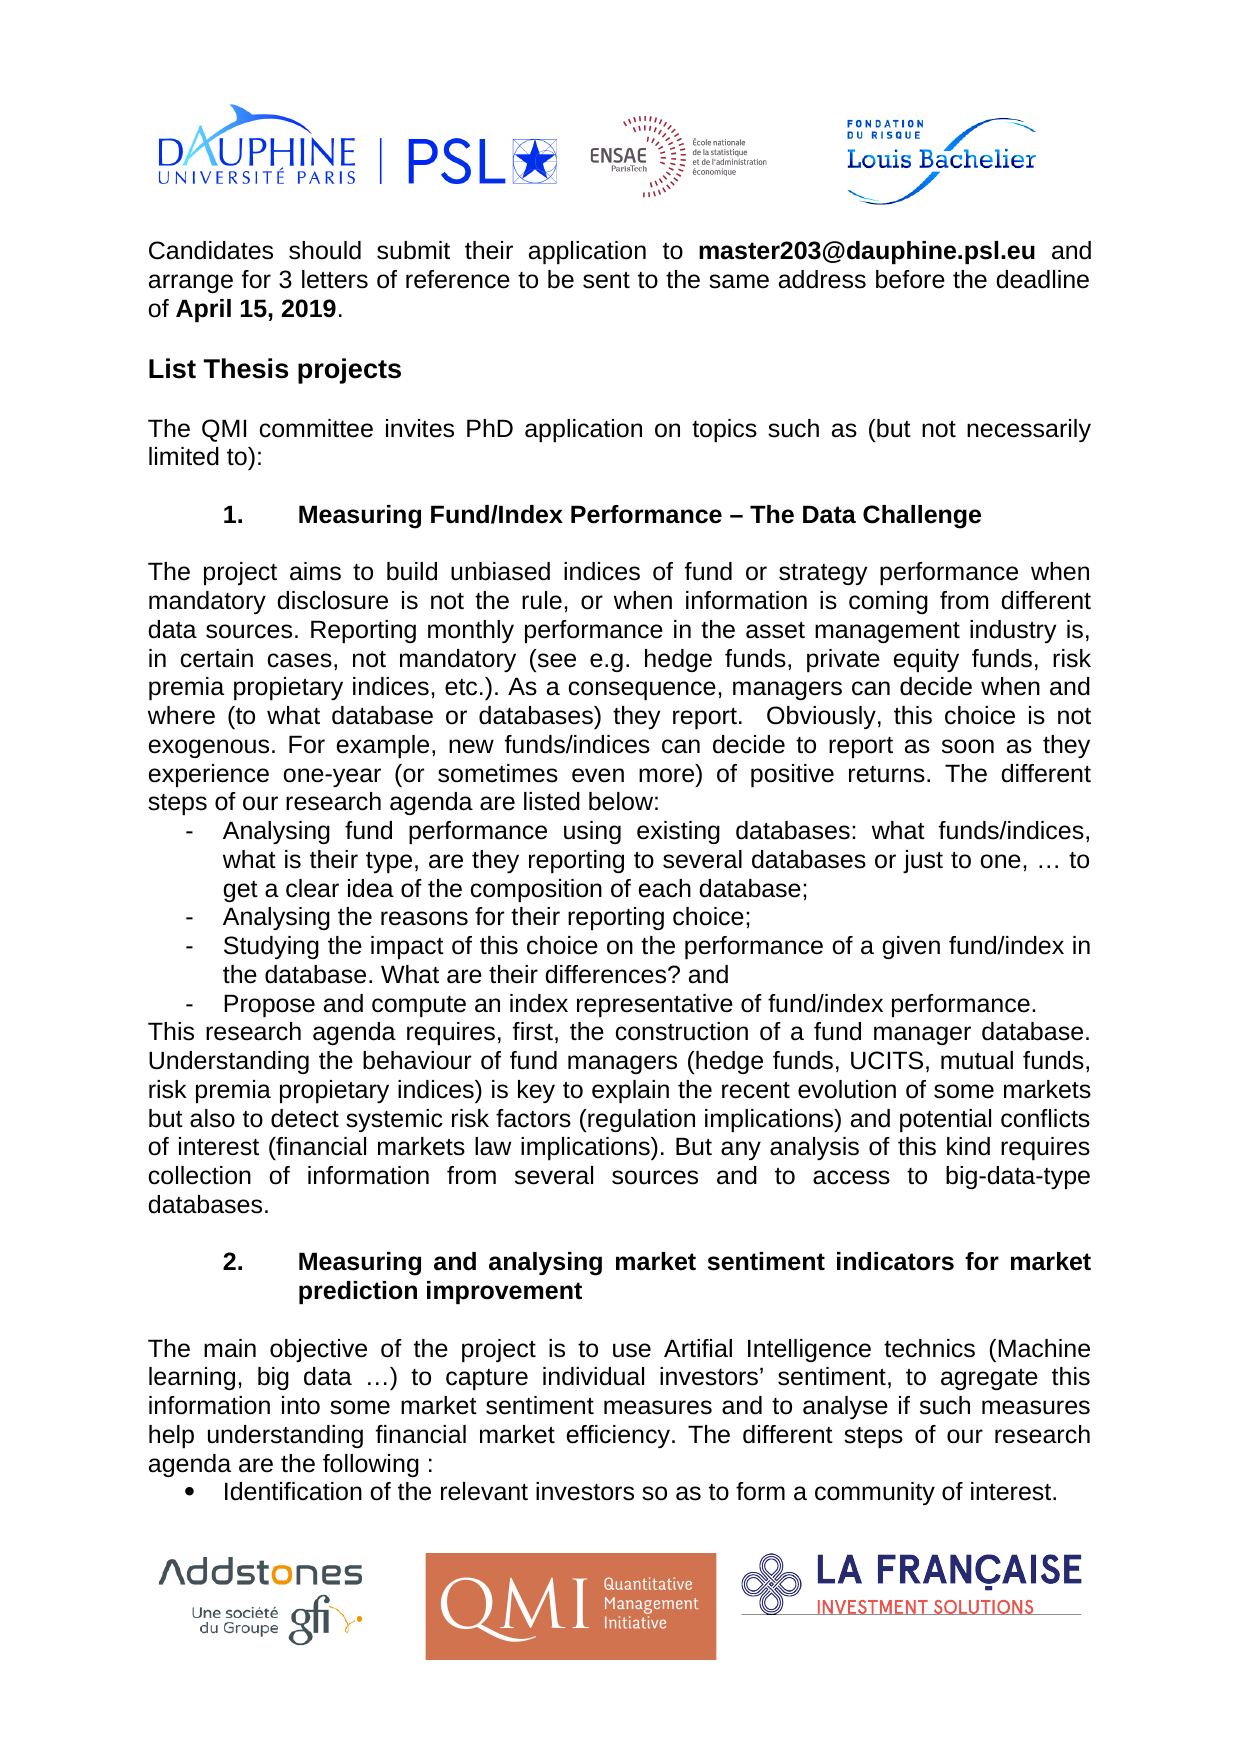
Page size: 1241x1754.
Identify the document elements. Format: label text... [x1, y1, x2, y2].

text The QMI committee invites PhD application on topics such as (but not necessarily limited to): [148, 413, 1093, 471]
picture [741, 1553, 1082, 1615]
text The project aims to build unbiased indices of fund or strategy performance when mandatory disclosure is not the rule, or when information is coming from different data sources. Reporting monthly performance in the asset management industry is, in certain cases, not mandatory (see e.g. hedge funds, private equity funds, risk premia propietary indices, etc.). As a consequence, managers can decide when and where (to what database or databases) they report. Obviously, this choice is not exogenous. For example, new funds/indices can decide to report as soon as they experience one-year (or sometimes even more) of positive returns. The different steps of our research agenda are listed below: [148, 557, 1093, 816]
picture [828, 104, 1054, 206]
list Propose and compute an index representative of fund/index performance. [185, 988, 1093, 1017]
list Measuring Fund/Index Performance – The Data Challenge [223, 500, 1093, 528]
picture [158, 104, 557, 184]
list Measuring and analysing market sentiment indicators for market prediction improvement [223, 1247, 1093, 1305]
picture [158, 1553, 362, 1650]
text Candidates should submit their application to master203@dauphine.psl.eu and arrange for 3 letters of reference to be sent to the same address before the deadline of April 15, 2019. [148, 236, 1093, 322]
text The main objective of the project is to use Artifial Intelligence technics (Machine learning, big data …) to capture individual investors’ sentiment, to agregate this information into some market sentiment measures and to analyse if such measures help understanding financial market efficiency. The different steps of our research agenda are the following : [148, 1333, 1093, 1477]
text This research agenda requires, first, the construction of a fund manager database. Understanding the behaviour of fund managers (hedge funds, UCITS, mutual funds, risk premia propietary indices) is key to explain the recent evolution of some markets but also to detect systemic risk factors (regulation implications) and potential conflicts of interest (financial markets law implications). But any analysis of this kind requires collection of information from several sources and to access to big-data-type databases. [148, 1017, 1093, 1218]
picture [585, 104, 768, 201]
picture [425, 1553, 717, 1660]
list Studying the impact of this choice on the performance of a given fund/index in the database. What are their differences? and [185, 931, 1093, 988]
list Analysing fund performance using existing databases: what funds/indices, what is their type, are they reporting to several databases or just to one, … to get a clear idea of the composition of each database; [185, 816, 1093, 902]
list Identification of the relevant investors so as to form a community of interest. [185, 1477, 1093, 1506]
text List Thesis projects [148, 353, 1093, 385]
list Analysing the reasons for their reporting choice; [185, 902, 1093, 931]
